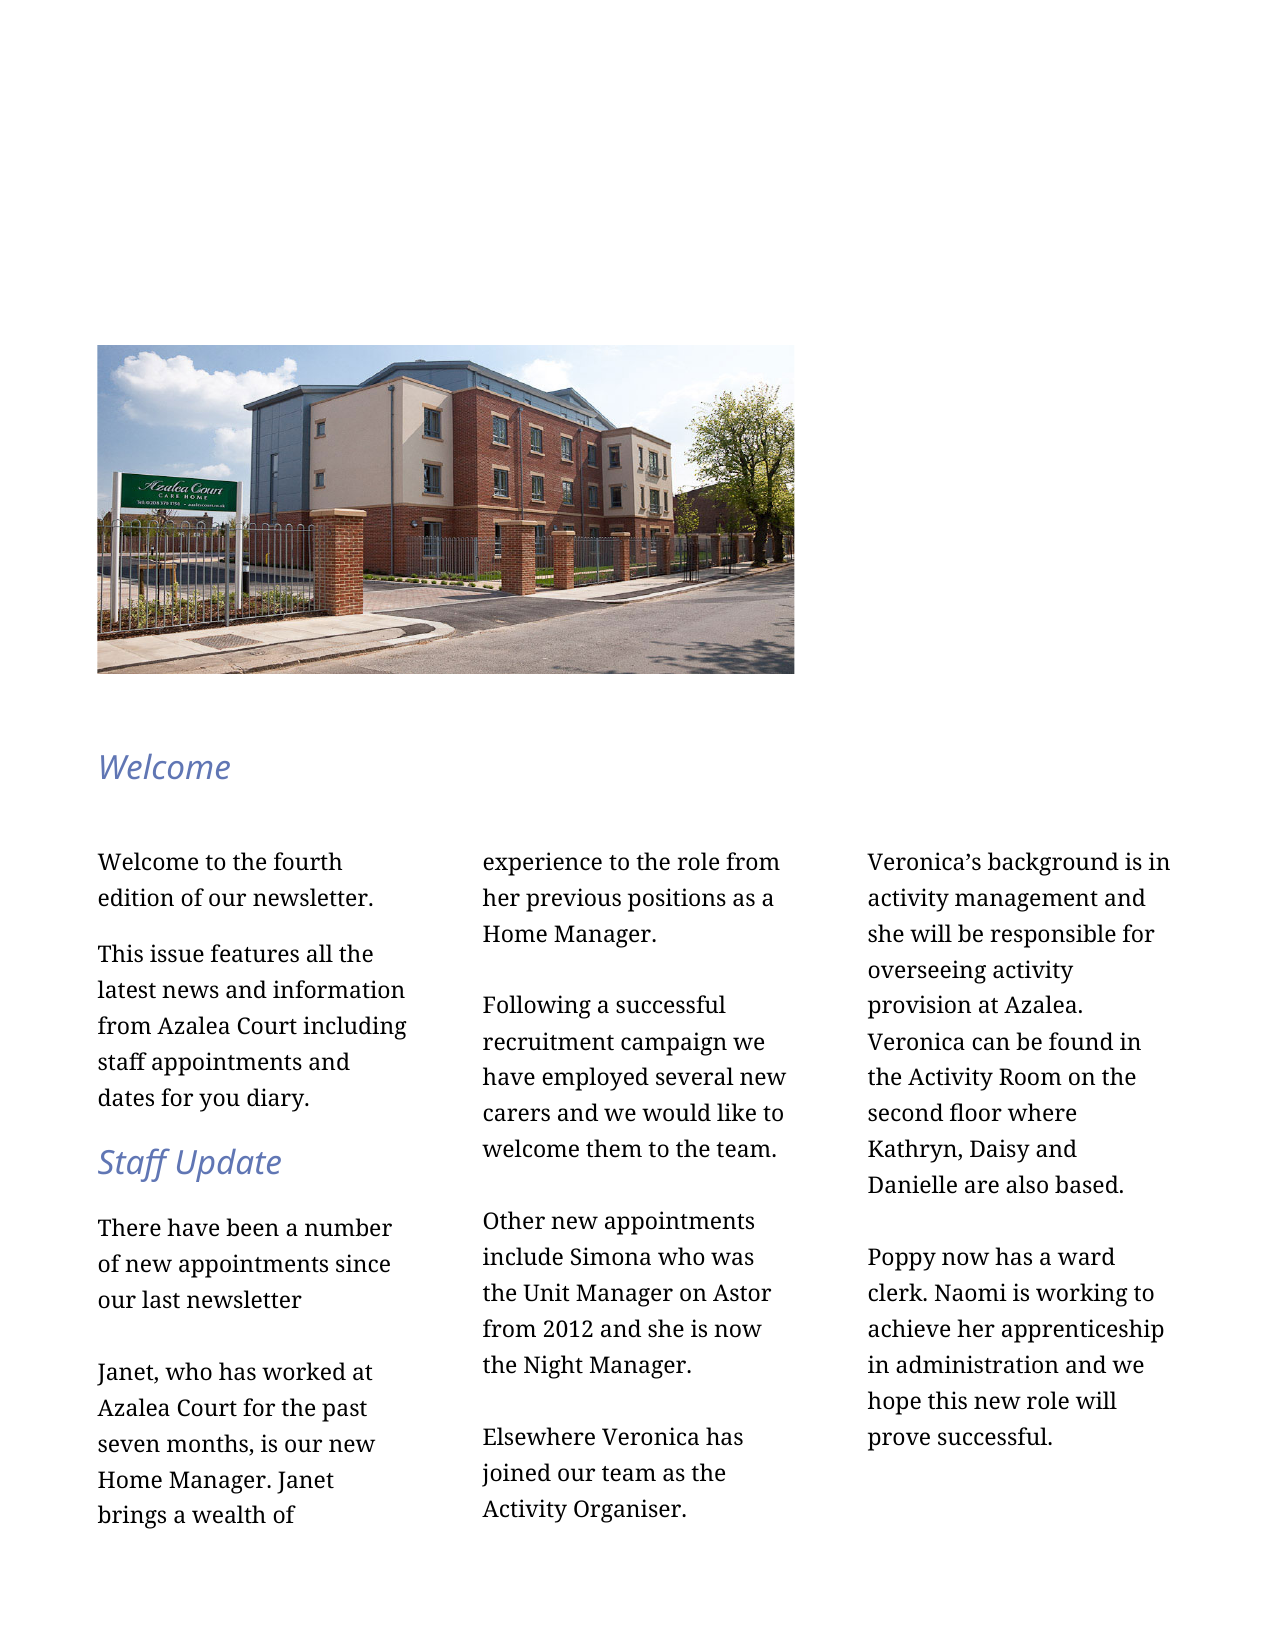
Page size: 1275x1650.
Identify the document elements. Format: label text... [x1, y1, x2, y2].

text This issue features all the latest news and information from Azalea Court including staff appointments and dates for you diary. [97, 938, 407, 1113]
subtitle Welcome [97, 743, 1177, 789]
text Poppy now has a ward clerk. Naomi is working to achieve her apprenticeship in administration and we hope this new role will prove successful. [867, 1241, 1177, 1452]
picture [97, 345, 795, 674]
text Elsewhere Veronica has joined our team as the Activity Organiser. Veronica’s background is in activity management and she will be responsible for overseeing activity provision at Azalea. Veronica can be found in the Activity Room on the second floor where Kathryn, Daisy and Danielle are also based. [482, 1421, 787, 1524]
text Janet, who has worked at Azalea Court for the past seven months, is our new Home Manager. Janet brings a wealth of experience to the role from her previous positions as a Home Manager. [97, 1356, 402, 1531]
text Staff Update [97, 1139, 402, 1184]
text Elsewhere Veronica has joined our team as the Activity Organiser. Veronica’s background is in activity management and she will be responsible for overseeing activity provision at Azalea. Veronica can be found in the Activity Room on the second floor where Kathryn, Daisy and Danielle are also based. [867, 846, 1172, 1200]
text Janet, who has worked at Azalea Court for the past seven months, is our new Home Manager. Janet brings a wealth of experience to the role from her previous positions as a Home Manager. [482, 846, 787, 949]
text Other new appointments include Simona who was the Unit Manager on Astor from 2012 and she is now the Night Manager. [482, 1205, 787, 1380]
text Welcome to the fourth edition of our newsletter. [97, 846, 407, 913]
text Following a successful recruitment campaign we have employed several new carers and we would like to welcome them to the team. [482, 989, 787, 1164]
text There have been a number of new appointments since our last newsletter [97, 1212, 402, 1315]
